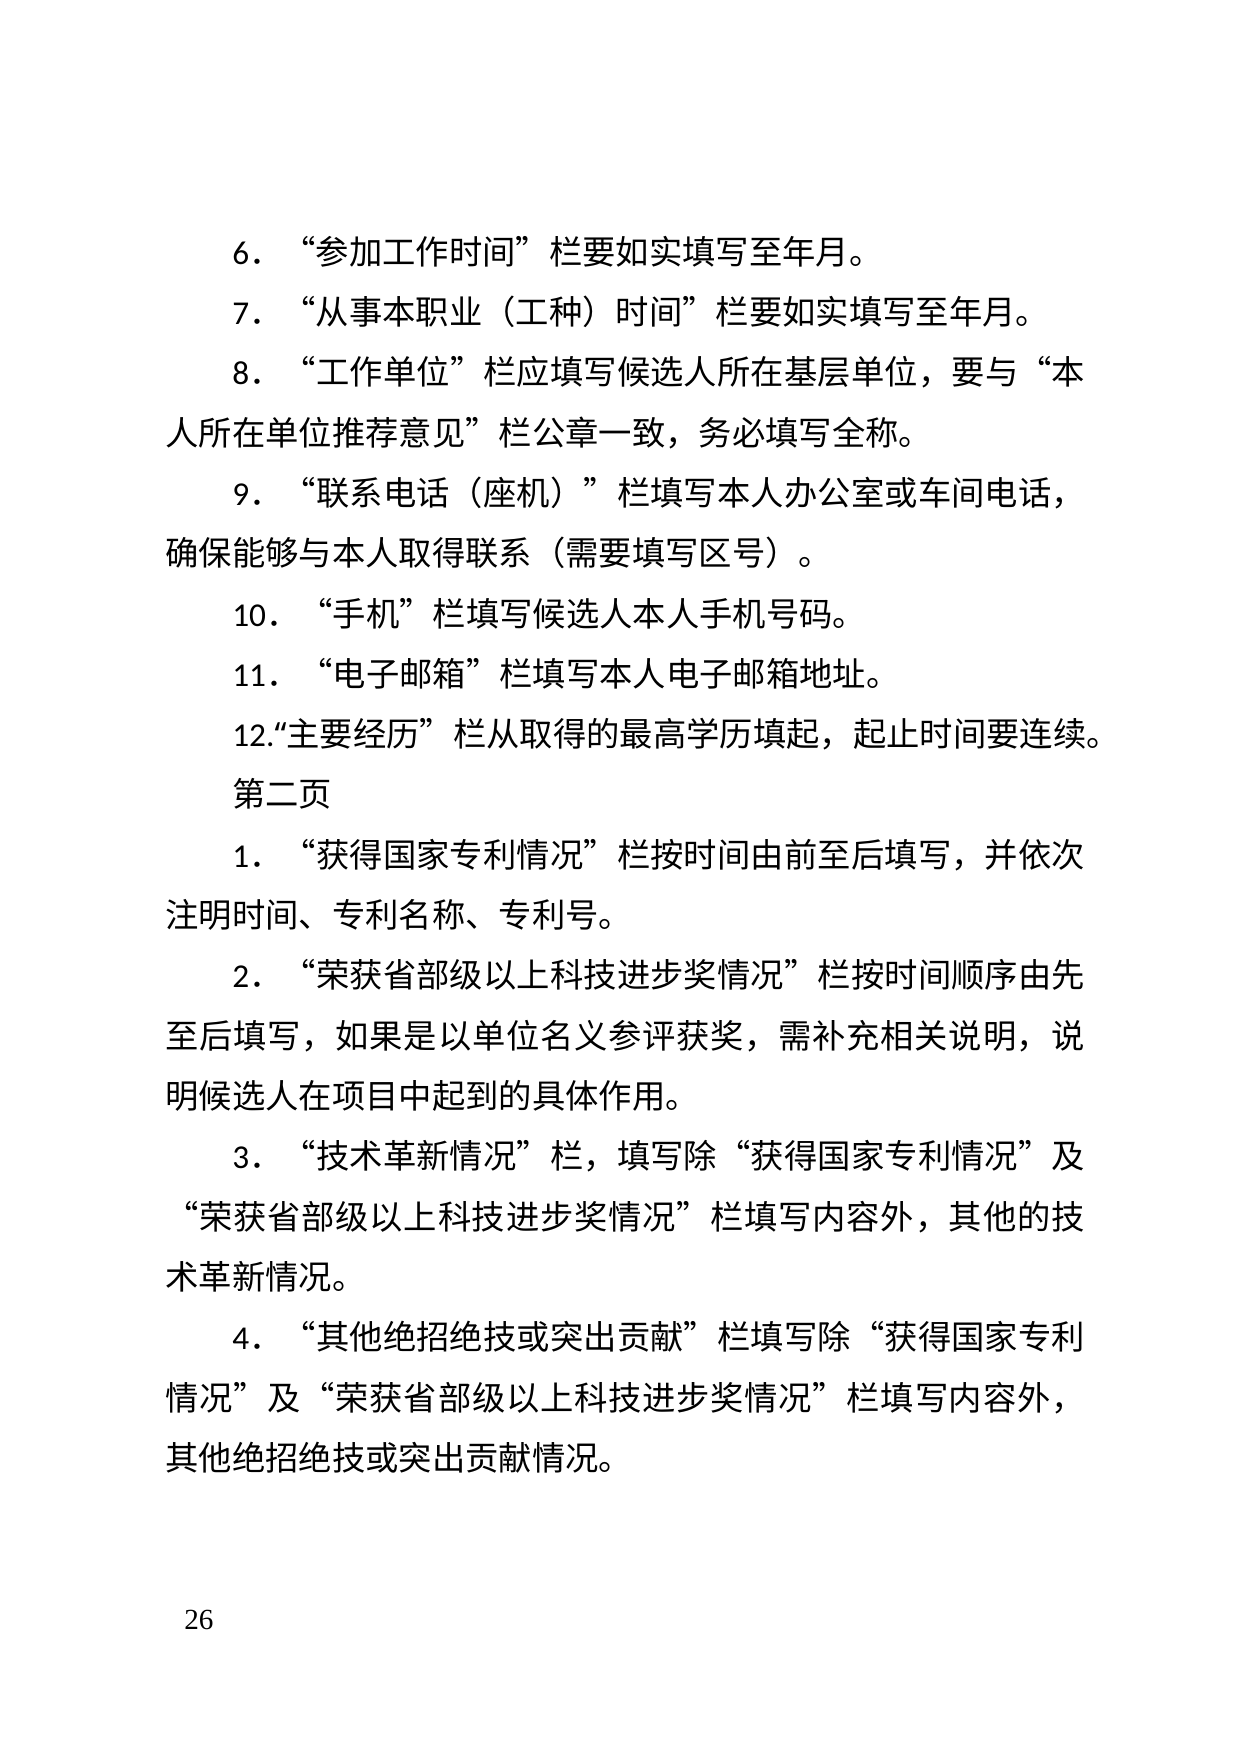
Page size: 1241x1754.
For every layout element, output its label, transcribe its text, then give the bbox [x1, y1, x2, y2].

text 11．“电子邮箱”栏填写本人电子邮箱地址。 [165, 642, 1087, 702]
text 4．“其他绝招绝技或突出贡献”栏填写除“获得国家专利情况”及“荣获省部级以上科技进步奖情况”栏填写内容外，其他绝招绝技或突出贡献情况。 [165, 1305, 1087, 1486]
text 第二页 [165, 762, 1087, 822]
text 2．“荣获省部级以上科技进步奖情况”栏按时间顺序由先至后填写，如果是以单位名义参评获奖，需补充相关说明，说明候选人在项目中起到的具体作用。 [165, 943, 1087, 1124]
text 3．“技术革新情况”栏，填写除“获得国家专利情况”及“荣获省部级以上科技进步奖情况”栏填写内容外，其他的技术革新情况。 [165, 1124, 1087, 1305]
text 10．“手机”栏填写候选人本人手机号码。 [165, 581, 1087, 642]
text 7．“从事本职业（工种）时间”栏要如实填写至年月。 [165, 280, 1087, 340]
text 1．“获得国家专利情况”栏按时间由前至后填写，并依次注明时间、专利名称、专利号。 [165, 822, 1087, 943]
text 8．“工作单位”栏应填写候选人所在基层单位，要与“本人所在单位推荐意见”栏公章一致，务必填写全称。 [165, 340, 1087, 461]
text 9．“联系电话（座机）”栏填写本人办公室或车间电话，确保能够与本人取得联系（需要填写区号）。 [165, 461, 1087, 581]
text 12.“主要经历”栏从取得的最高学历填起，起止时间要连续。 [165, 702, 1087, 762]
text 6．“参加工作时间”栏要如实填写至年月。 [165, 219, 1087, 280]
